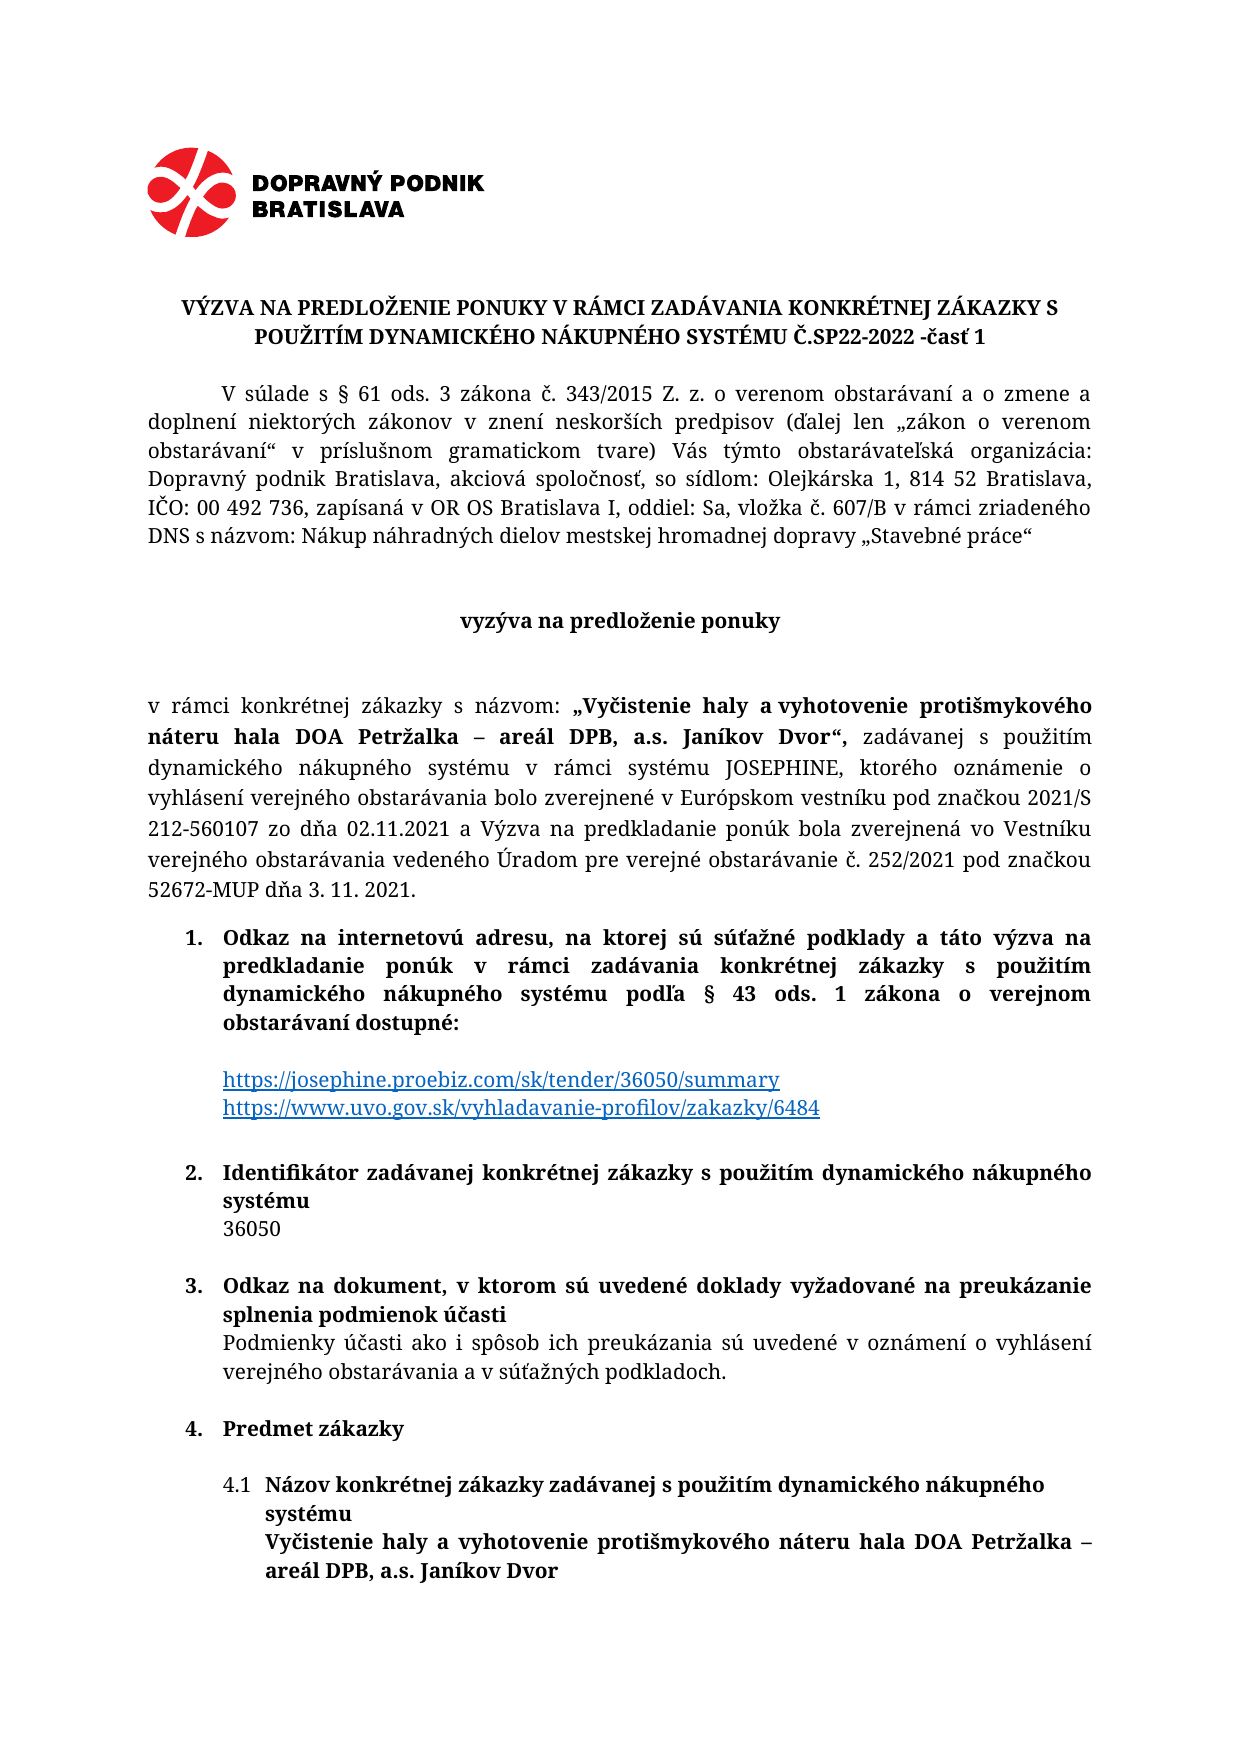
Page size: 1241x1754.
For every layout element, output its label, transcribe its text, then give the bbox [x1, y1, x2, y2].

list Podmienky účasti ako i spôsob ich preukázania sú uvedené v oznámení o vyhlásení verejného obstarávania a v súťažných podkladoch. [223, 1328, 1093, 1385]
text v rámci konkrétnej zákazky s názvom: „Vyčistenie haly a vyhotovenie protišmykového náteru hala DOA Petržalka – areál DPB, a.s. Janíkov Dvor“, zadávanej s použitím dynamického nákupného systému v rámci systému JOSEPHINE, ktorého oznámenie o vyhlásení verejného obstarávania bolo zverejnené v Európskom vestníku pod značkou 2021/S 212-560107 zo dňa 02.11.2021 a Výzva na predkladanie ponúk bola zverejnená vo Vestníku verejného obstarávania vedeného Úradom pre verejné obstarávanie č. 252/2021 pod značkou 52672-MUP dňa 3. 11. 2021. [148, 692, 1093, 904]
list 36050 [223, 1214, 1093, 1243]
list https://josephine.proebiz.com/sk/tender/36050/summary [223, 1065, 1093, 1093]
text Vyčistenie haly a vyhotovenie protišmykového náteru hala DOA Petržalka – areál DPB, a.s. Janíkov Dvor [265, 1527, 1093, 1584]
list Predmet zákazky [185, 1414, 1093, 1442]
text vyzýva na predloženie ponuky [148, 606, 1093, 635]
text V súlade s § 61 ods. 3 zákona č. 343/2015 Z. z. o verenom obstarávaní a o zmene a doplnení niektorých zákonov v znení neskorších predpisov (ďalej len „zákon o verenom obstarávaní“ v príslušnom gramatickom tvare) Vás týmto obstarávateľská organizácia: Dopravný podnik Bratislava, akciová spoločnosť, so sídlom: Olejkárska 1, 814 52 Bratislava, IČO: 00 492 736, zapísaná v OR OS Bratislava I, oddiel: Sa, vložka č. 607/B v rámci zriadeného DNS s názvom: Nákup náhradných dielov mestskej hromadnej dopravy „Stavebné práce“ [148, 379, 1093, 549]
list Identifikátor zadávanej konkrétnej zákazky s použitím dynamického nákupného systému [185, 1158, 1093, 1214]
list Názov konkrétnej zákazky zadávanej s použitím dynamického nákupného systému [223, 1471, 1093, 1527]
text VÝZVA NA PREDLOŽENIE PONUKY V RÁMCI ZADÁVANIA KONKRÉTNEJ ZÁKAZKY S POUŽITÍM DYNAMICKÉHO NÁKUPNÉHO SYSTÉMU Č.SP22-2022 -časť 1 [148, 293, 1093, 350]
list Odkaz na internetovú adresu, na ktorej sú súťažné podklady a táto výzva na predkladanie ponúk v rámci zadávania konkrétnej zákazky s použitím dynamického nákupného systému podľa § 43 ods. 1 zákona o verejnom obstarávaní dostupné: [185, 923, 1093, 1036]
list https://www.uvo.gov.sk/vyhladavanie-profilov/zakazky/6484 [223, 1093, 1093, 1122]
list Odkaz na dokument, v ktorom sú uvedené doklady vyžadované na preukázanie splnenia podmienok účasti [185, 1271, 1093, 1328]
